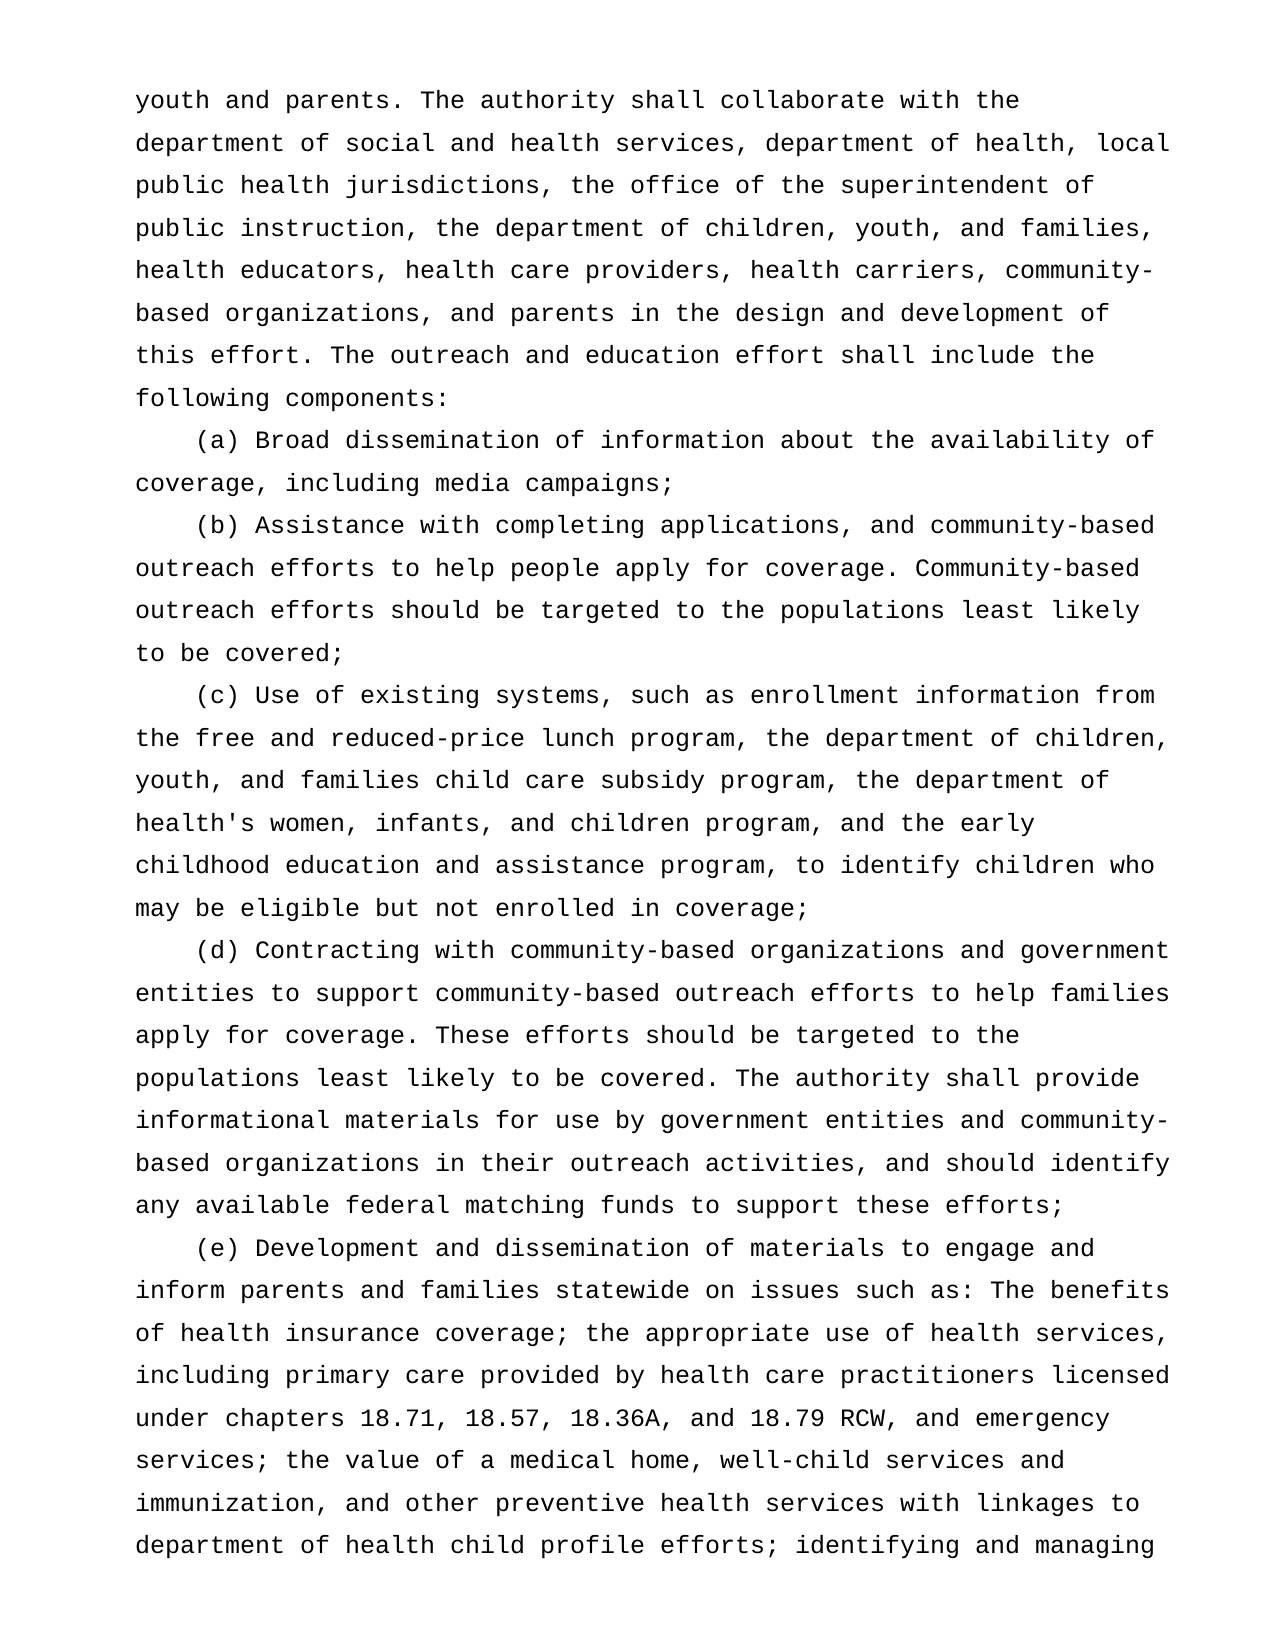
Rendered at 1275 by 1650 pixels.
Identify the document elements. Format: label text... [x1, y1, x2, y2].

text (c) Use of existing systems, such as enrollment information from the free and reduced-price lunch program, the department of children, youth, and families child care subsidy program, the department of health's women, infants, and children program, and the early childhood education and assistance program, to identify children who may be eligible but not enrolled in coverage; [135, 670, 1170, 925]
text (d) Contracting with community-based organizations and government entities to support community-based outreach efforts to help families apply for coverage. These efforts should be targeted to the populations least likely to be covered. The authority shall provide informational materials for use by government entities and community-based organizations in their outreach activities, and should identify any available federal matching funds to support these efforts; [135, 925, 1170, 1222]
text (b) Assistance with completing applications, and community-based outreach efforts to help people apply for coverage. Community-based outreach efforts should be targeted to the populations least likely to be covered; [135, 500, 1170, 670]
text (a) Broad dissemination of information about the availability of coverage, including media campaigns; [135, 415, 1170, 500]
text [135, 75, 1170, 415]
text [135, 1222, 1170, 1562]
